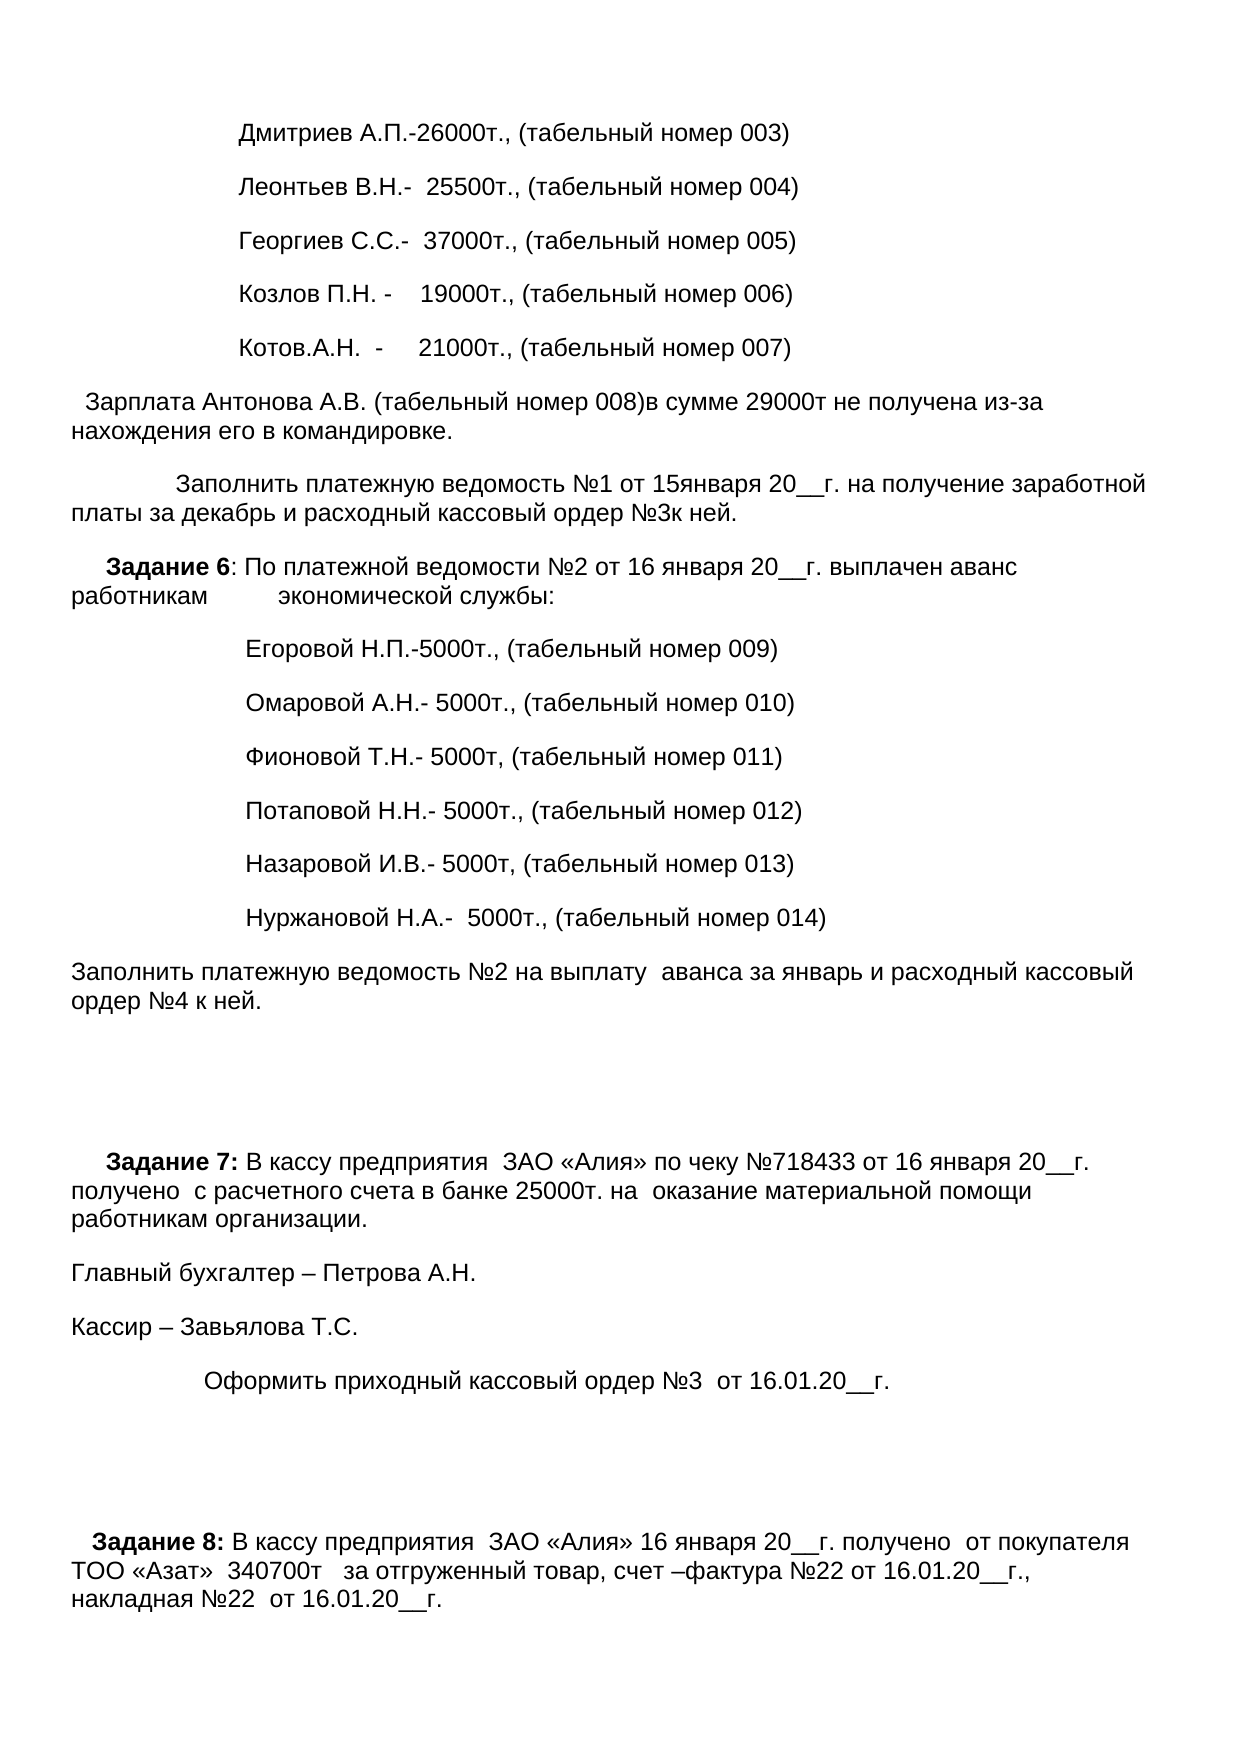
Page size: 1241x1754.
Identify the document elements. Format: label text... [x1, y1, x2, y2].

text Дмитриев А.П.-26000т., (табельный номер 003) [71, 118, 1152, 147]
text Задание 6: По платежной ведомости №2 от 16 января 20__г. выплачен аванс работникам экономической службы: [71, 552, 1152, 609]
text Нуржановой Н.А.- 5000т., (табельный номер 014) [71, 903, 1152, 932]
text Козлов П.Н. - 19000т., (табельный номер 006) [71, 279, 1152, 308]
text Заполнить платежную ведомость №1 от 15января 20__г. на получение заработной платы за декабрь и расходный кассовый ордер №3к ней. [71, 469, 1152, 527]
text Кассир – Завьялова Т.С. [71, 1312, 1152, 1341]
text Потаповой Н.Н.- 5000т., (табельный номер 012) [71, 796, 1152, 824]
text Заполнить платежную ведомость №2 на выплату аванса за январь и расходный кассовый ордер №4 к ней. [71, 957, 1152, 1014]
text Оформить приходный кассовый ордер №3 от 16.01.20__г. [71, 1366, 1152, 1394]
text Георгиев С.С.- 37000т., (табельный номер 005) [71, 226, 1152, 254]
text Главный бухгалтер – Петрова А.Н. [71, 1258, 1152, 1287]
text Егоровой Н.П.-5000т., (табельный номер 009) [71, 634, 1152, 663]
text Котов.А.Н. - 21000т., (табельный номер 007) [71, 333, 1152, 362]
text Фионовой Т.Н.- 5000т, (табельный номер 011) [71, 742, 1152, 771]
text Назаровой И.В.- 5000т, (табельный номер 013) [71, 849, 1152, 878]
text Задание 8: В кассу предприятия ЗАО «Алия» 16 января 20__г. получено от покупателя ТОО «Азат» 340700т за отгруженный товар, счет –фактура №22 от 16.01.20__г., накладная №22 от 16.01.20__г. [71, 1527, 1152, 1613]
text Задание 7: В кассу предприятия ЗАО «Алия» по чеку №718433 от 16 января 20__г. получено с расчетного счета в банке 25000т. на оказание материальной помощи работникам организации. [71, 1147, 1152, 1233]
text Леонтьев В.Н.- 25500т., (табельный номер 004) [71, 172, 1152, 201]
text Омаровой А.Н.- 5000т., (табельный номер 010) [71, 688, 1152, 717]
text Зарплата Антонова А.В. (табельный номер 008)в сумме 29000т не получена из-за нахождения его в командировке. [71, 387, 1152, 444]
